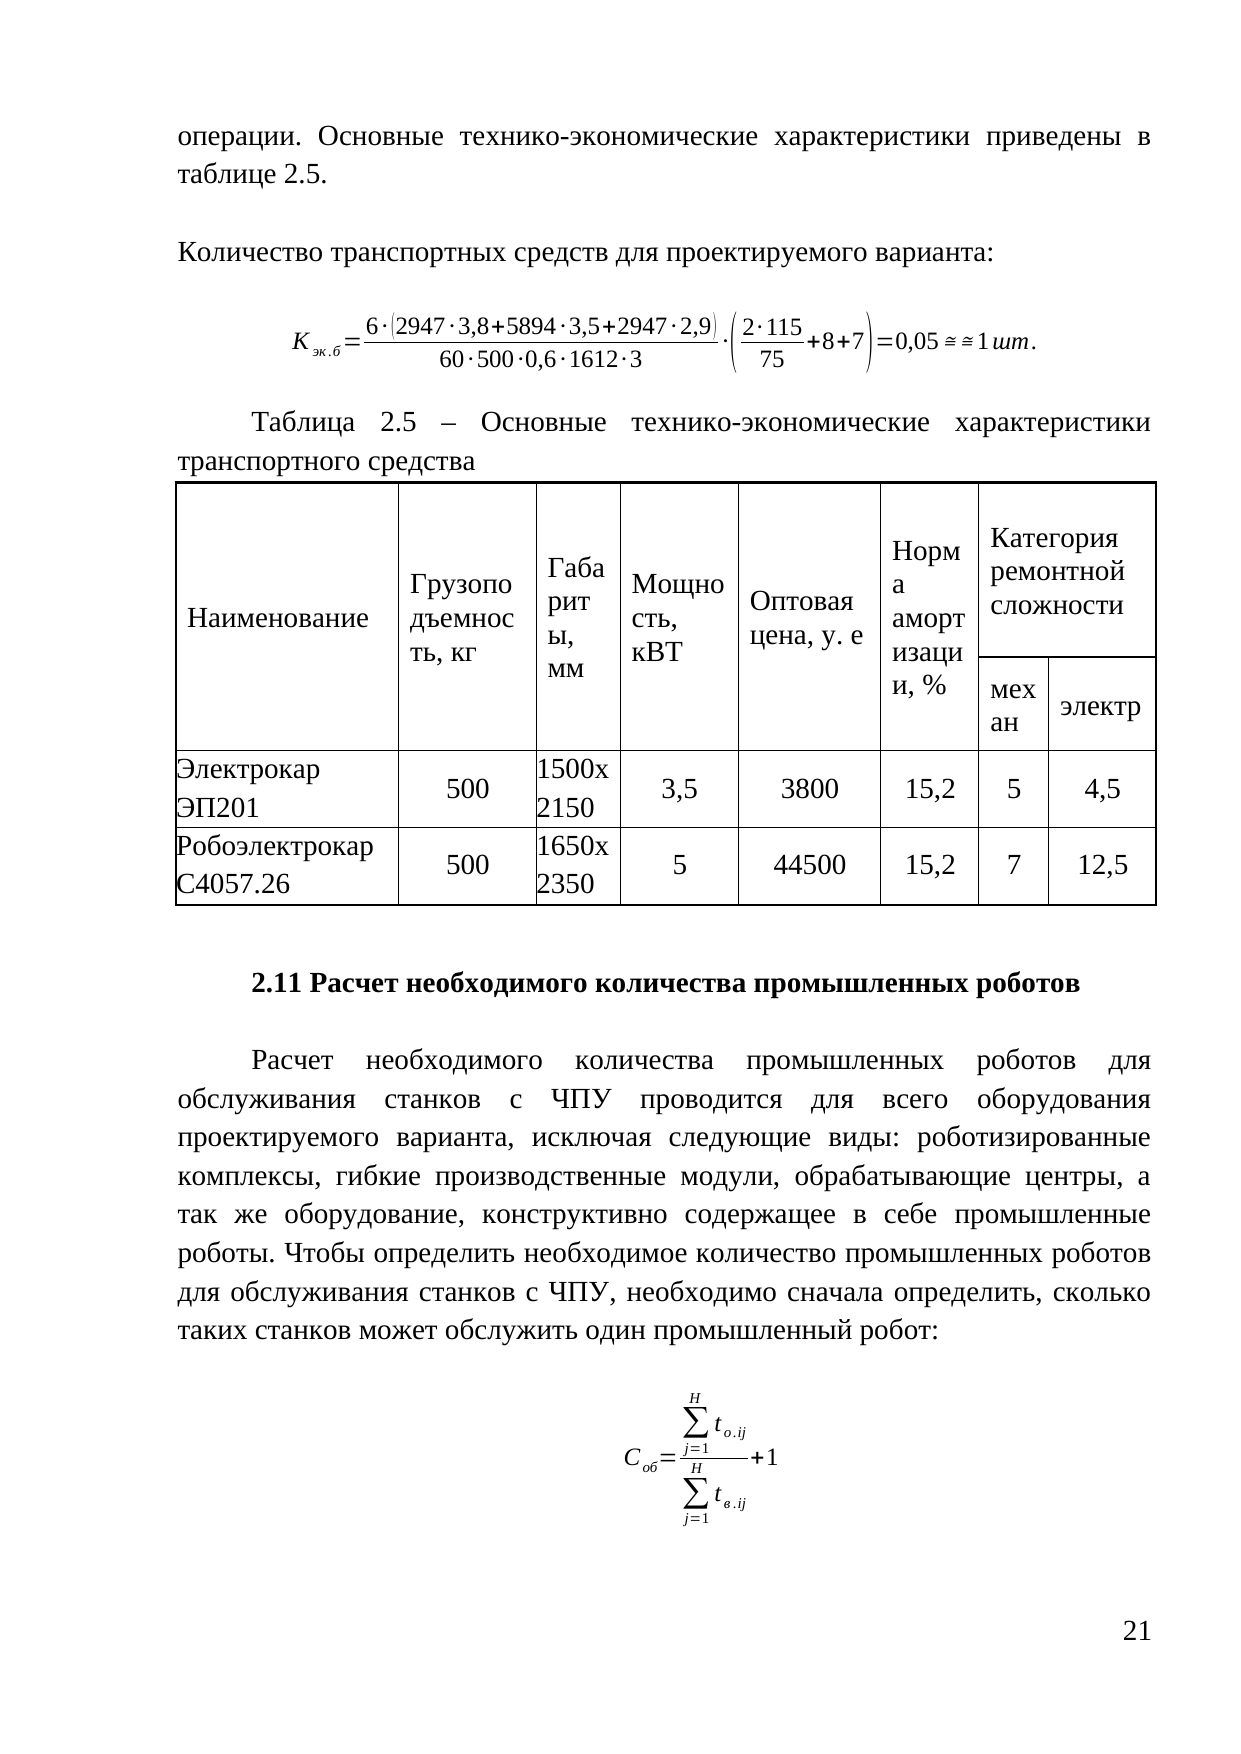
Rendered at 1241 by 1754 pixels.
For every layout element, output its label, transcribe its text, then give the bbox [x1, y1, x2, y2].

table_cell Робоэлектрокар С4057.26 [177, 828, 398, 904]
table_cell 44500 [739, 828, 880, 904]
table_cell 500 [399, 751, 536, 827]
table_cell Электрокар ЭП201 [177, 751, 398, 827]
table_cell 7 [979, 828, 1048, 904]
table_header Грузоподъемность, кг [399, 484, 536, 750]
table_cell 12,5 [1049, 828, 1155, 904]
table_header Габариты, мм [537, 484, 620, 750]
table_cell 3800 [739, 751, 880, 827]
text Таблица 2.5 – Основные технико-экономические характеристики транспортного средства [177, 404, 1152, 476]
table_cell механ [979, 658, 1048, 750]
table_header Оптовая цена, у. е [739, 484, 880, 750]
text Расчет необходимого количества промышленных роботов для обслуживания станков с ЧПУ проводится для всего оборудования проектируемого варианта, исключая следующие виды: роботизированные комплексы, гибкие производственные модули, обрабатывающие центры, а так же оборудование, конструктивно содержащее в себе промышленные роботы. Чтобы определить необходимое количество промышленных роботов для обслуживания станков с ЧПУ, необходимо сначала определить, сколько таких станков может обслужить один промышленный робот: [177, 1042, 1152, 1346]
text Количество транспортных средств для проектируемого варианта: [177, 234, 1152, 267]
table_cell электр [1049, 658, 1155, 750]
table_cell 1500х2150 [537, 751, 620, 827]
table_header Норма амортизации, % [881, 484, 978, 750]
table_cell 5 [621, 828, 738, 904]
table_cell 500 [399, 828, 536, 904]
table_cell 5 [979, 751, 1048, 827]
text 2.11 Расчет необходимого количества промышленных роботов [177, 965, 1152, 999]
table_header Категория ремонтной сложности [979, 484, 1155, 656]
table_header Мощность, кВТ [621, 484, 738, 750]
table_cell 15,2 [881, 751, 978, 827]
table_cell 4,5 [1049, 751, 1155, 827]
table_cell 3,5 [621, 751, 738, 827]
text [177, 118, 1152, 190]
table_cell 15,2 [881, 828, 978, 904]
table_header Наименование [177, 484, 398, 750]
table_cell 1650х2350 [537, 828, 620, 904]
